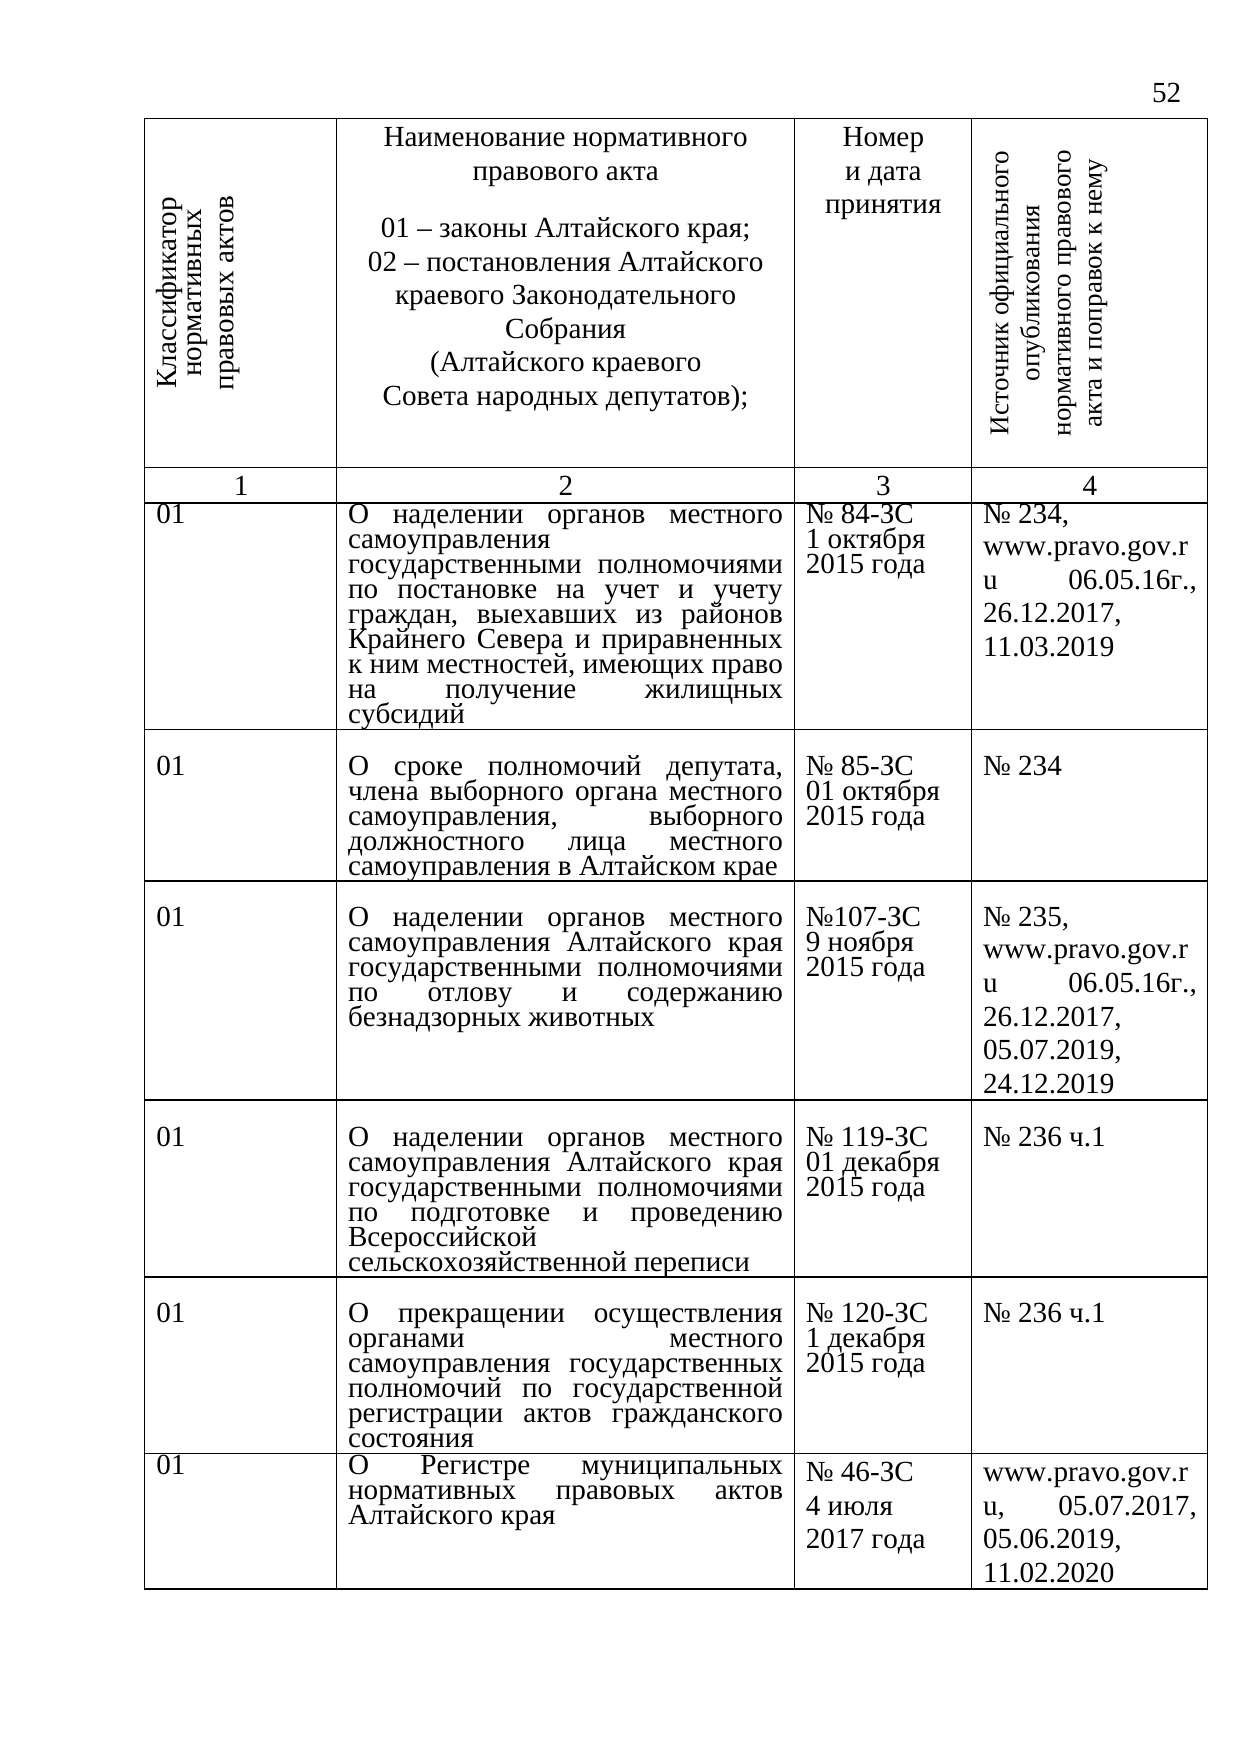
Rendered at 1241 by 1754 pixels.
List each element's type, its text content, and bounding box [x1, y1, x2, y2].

table_cell № 46-ЗС 4 июля 2017 года [795, 1454, 971, 1588]
table_cell № 84-ЗС 1 октября 2015 года [795, 504, 971, 728]
table_cell О наделении органов местного самоуправления Алтайского края государственными полномочиями по отлову и содержанию безнадзорных животных [337, 882, 794, 1099]
table_cell 01 [145, 730, 336, 880]
table_cell № 234 [972, 730, 1207, 880]
table_cell 01 [145, 1454, 336, 1588]
table_header Классификатор нормативных правовых актов [145, 119, 336, 467]
table_cell 01 [145, 504, 336, 728]
table_cell № 235, www.pravo.gov.ru 06.05.16г., 26.12.2017, 05.07.2019, 24.12.2019 [972, 882, 1207, 1099]
table_cell № 119-ЗС 01 декабря 2015 года [795, 1101, 971, 1276]
table_header Источник официального опубликования нормативного правового акта и поправок к нему [972, 119, 1207, 467]
table_cell 3 [795, 468, 971, 502]
table_cell № 85-ЗС 01 октября 2015 года [795, 730, 971, 880]
table_cell 1 [145, 468, 336, 502]
table_cell 01 [145, 882, 336, 1099]
table_cell № 236 ч.1 [972, 1101, 1207, 1276]
table_cell О прекращении осуществления органами местного самоуправления государственных полномочий по государственной регистрации актов гражданского состояния [337, 1278, 794, 1452]
table_header Номер и дата принятия [795, 119, 971, 467]
table_cell 01 [145, 1101, 336, 1276]
table_header Наименование нормативного правового акта 01 – законы Алтайского края; 02 – постановления Алтайского краевого Законодательного Собрания (Алтайского краевого Совета народных депутатов); [337, 119, 794, 467]
table_cell О наделении органов местного самоуправления Алтайского края государственными полномочиями по подготовке и проведению Всероссийской сельскохозяйственной переписи [337, 1101, 794, 1276]
table_cell № 120-ЗС 1 декабря 2015 года [795, 1278, 971, 1452]
table_cell 4 [972, 468, 1207, 502]
table_cell www.pravo.gov.ru, 05.07.2017, 05.06.2019, 11.02.2020 [972, 1454, 1207, 1588]
table_cell О сроке полномочий депутата, члена выборного органа местного самоуправления, выборного должностного лица местного самоуправления в Алтайском крае [337, 730, 794, 880]
table_cell № 234, www.pravo.gov.ru 06.05.16г., 26.12.2017, 11.03.2019 [972, 504, 1207, 728]
table_cell №107-ЗС 9 ноября 2015 года [795, 882, 971, 1099]
table_cell 2 [337, 468, 794, 502]
table_cell О Регистре муниципальных нормативных правовых актов Алтайского края [337, 1454, 794, 1588]
table_cell № 236 ч.1 [972, 1278, 1207, 1452]
table_cell 01 [145, 1278, 336, 1452]
